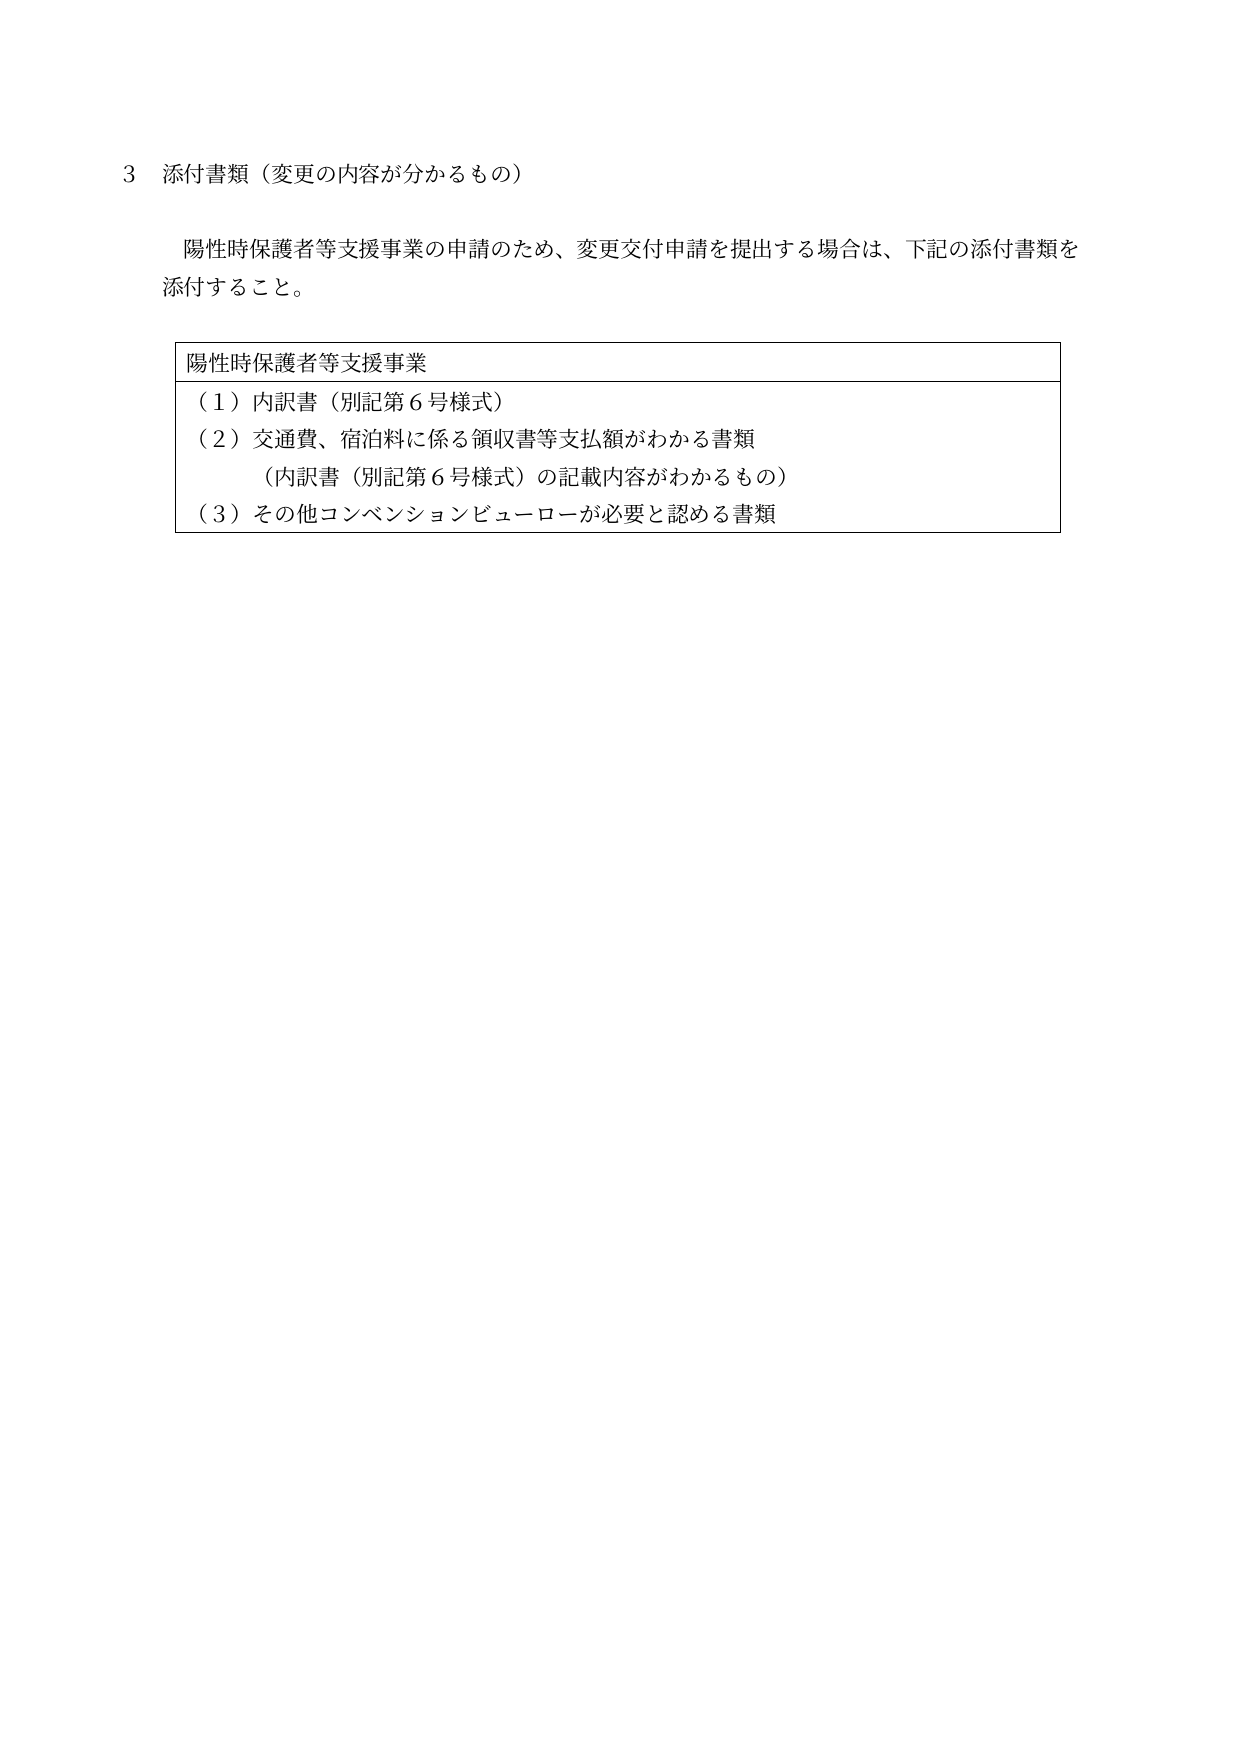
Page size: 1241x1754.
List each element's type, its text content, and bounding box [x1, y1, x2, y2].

text ３ 添付書類（変更の内容が分かるもの） [118, 154, 1152, 192]
table_header 陽性時保護者等支援事業 [176, 343, 1060, 381]
text 陽性時保護者等支援事業の申請のため、変更交付申請を提出する場合は、下記の添付書類を [118, 229, 1152, 267]
table_cell （１）内訳書（別記第６号様式） （２）交通費、宿泊料に係る領収書等支払額がわかる書類 （内訳書（別記第６号様式）の記載内容がわかるもの） （３）その他コンベンションビューローが必要と認める書類 [176, 382, 1060, 532]
text 添付すること。 [118, 267, 1152, 304]
